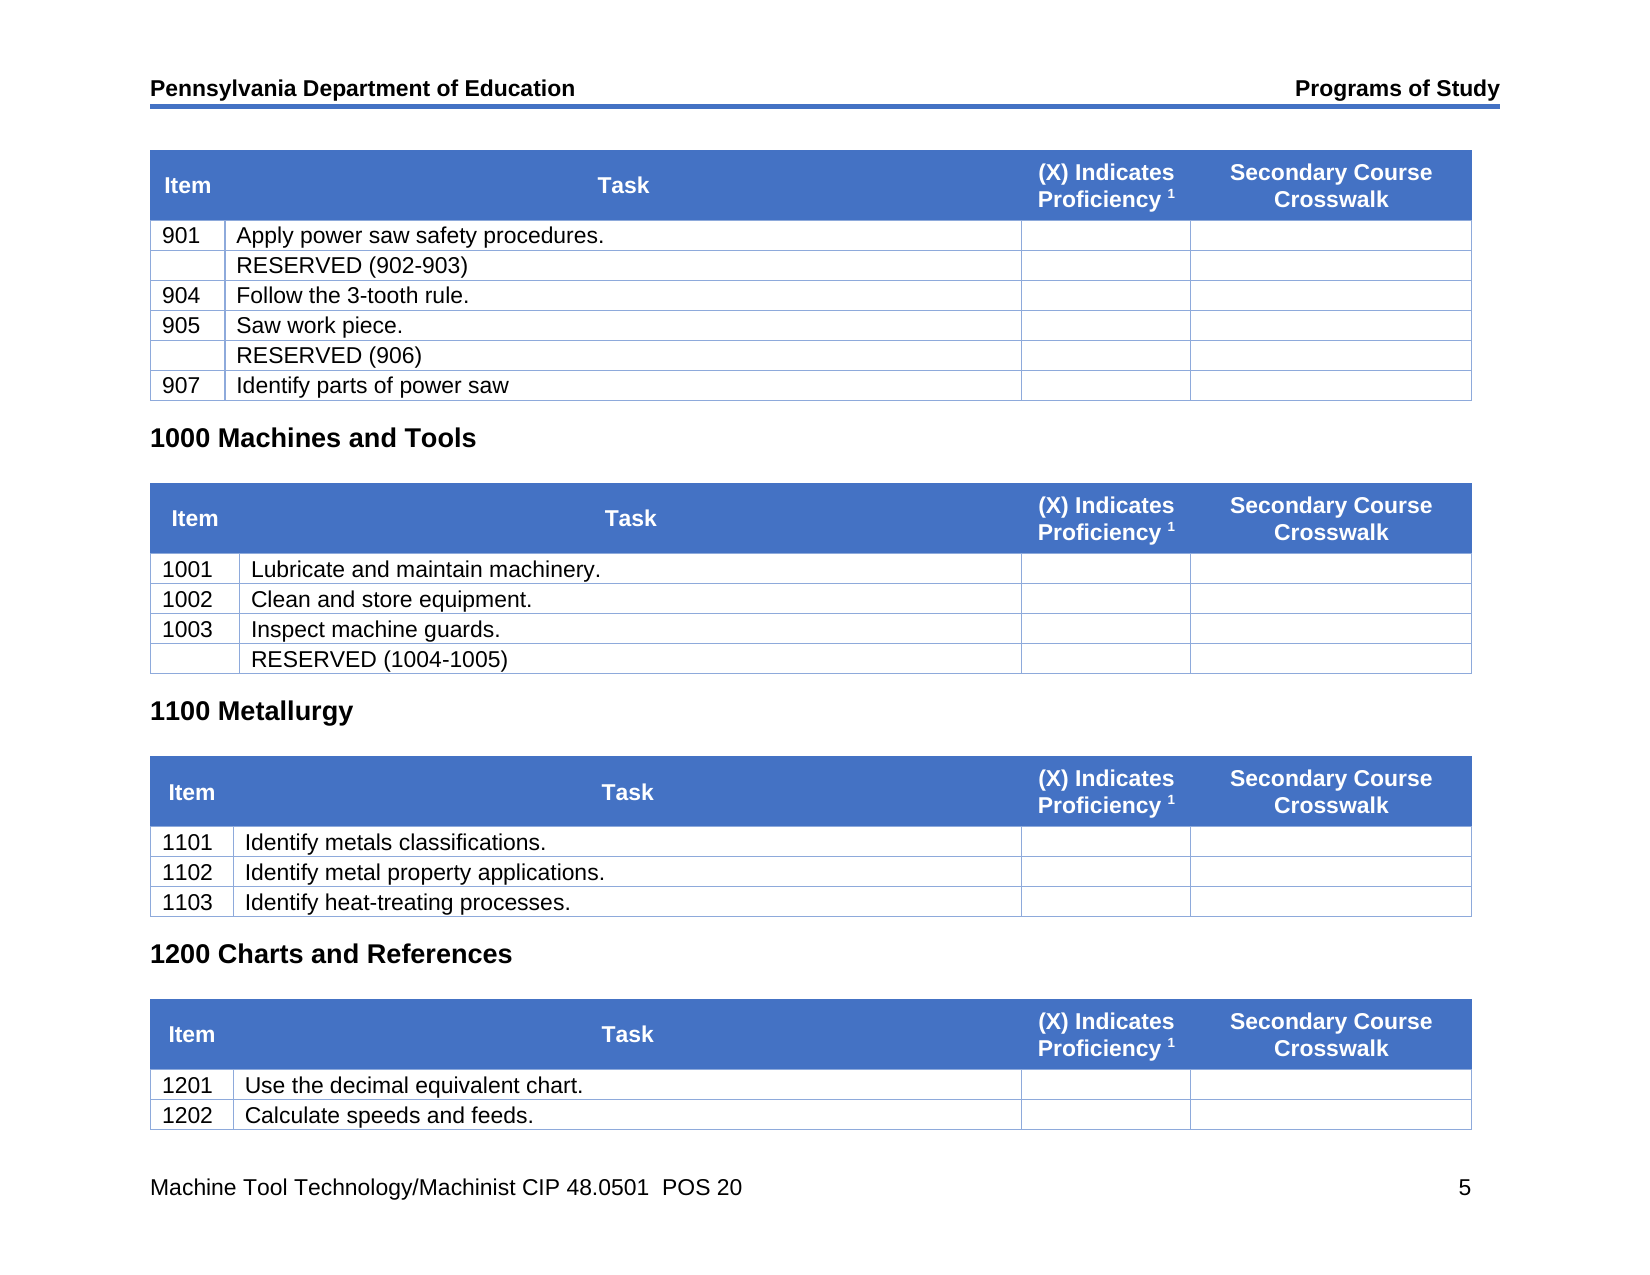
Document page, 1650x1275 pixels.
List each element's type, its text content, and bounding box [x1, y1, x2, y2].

table_cell Clean and store equipment. [240, 584, 1021, 613]
table_header Secondary Course Crosswalk [1191, 151, 1471, 220]
table_cell Calculate speeds and feeds. [234, 1100, 1021, 1129]
table_header Item [151, 484, 239, 553]
table_header Secondary Course Crosswalk [1191, 484, 1471, 553]
table_cell [1191, 1070, 1471, 1099]
table_cell [1022, 827, 1190, 856]
table_cell [1022, 281, 1190, 310]
table_cell Apply power saw safety procedures. [226, 221, 1021, 250]
table_cell [1191, 281, 1471, 310]
table_cell [1191, 251, 1471, 280]
table_cell [1022, 341, 1190, 370]
table_cell [1191, 857, 1471, 886]
table_header Task [234, 1000, 1021, 1069]
table_cell 907 [151, 371, 224, 400]
subtitle 1100 Metallurgy [150, 695, 1500, 726]
table_cell 1103 [151, 887, 233, 916]
table_cell [1022, 371, 1190, 400]
table_header (X) Indicates Proficiency 1 [1022, 757, 1190, 826]
table_cell [1022, 1070, 1190, 1099]
table_cell [1191, 584, 1471, 613]
table_cell [1022, 887, 1190, 916]
table_cell [1191, 887, 1471, 916]
table_cell [1191, 614, 1471, 643]
table_cell 1202 [151, 1100, 233, 1129]
table_cell [1022, 554, 1190, 583]
table_cell 904 [151, 281, 224, 310]
table_cell Identify heat-treating processes. [234, 887, 1021, 916]
subtitle 1000 Machines and Tools [150, 422, 1500, 453]
table_cell [1191, 311, 1471, 340]
table_header Item [151, 151, 224, 220]
table_cell [151, 251, 224, 280]
table_cell [1022, 584, 1190, 613]
table_cell Use the decimal equivalent chart. [234, 1070, 1021, 1099]
table_cell Identify parts of power saw [226, 371, 1021, 400]
table_cell 1002 [151, 584, 239, 613]
table_cell [1022, 614, 1190, 643]
table_header Task [240, 484, 1021, 553]
table_cell [1191, 371, 1471, 400]
table_cell 1001 [151, 554, 239, 583]
table_cell Follow the 3-tooth rule. [226, 281, 1021, 310]
table_cell [1022, 644, 1190, 673]
table_header Task [226, 151, 1021, 220]
table_cell [1022, 221, 1190, 250]
table_cell [1191, 554, 1471, 583]
table_header Item [151, 1000, 233, 1069]
table_cell RESERVED (906) [226, 341, 1021, 370]
table_cell [1022, 311, 1190, 340]
table_cell Lubricate and maintain machinery. [240, 554, 1021, 583]
table_cell 905 [151, 311, 224, 340]
table_header (X) Indicates Proficiency 1 [1022, 1000, 1190, 1069]
table_cell [1191, 1100, 1471, 1129]
table_cell [1191, 644, 1471, 673]
table_cell [1191, 221, 1471, 250]
table_header Secondary Course Crosswalk [1191, 1000, 1471, 1069]
table_cell 1003 [151, 614, 239, 643]
table_cell RESERVED (1004-1005) [240, 644, 1021, 673]
table_cell [1022, 1100, 1190, 1129]
table_cell Inspect machine guards. [240, 614, 1021, 643]
table_cell [1191, 827, 1471, 856]
table_cell [1191, 341, 1471, 370]
table_cell RESERVED (902-903) [226, 251, 1021, 280]
table_cell Saw work piece. [226, 311, 1021, 340]
table_cell [1022, 251, 1190, 280]
table_header Secondary Course Crosswalk [1191, 757, 1471, 826]
table_header (X) Indicates Proficiency 1 [1022, 484, 1190, 553]
table_header Task [234, 757, 1021, 826]
table_cell 1102 [151, 857, 233, 886]
table_cell Identify metals classifications. [234, 827, 1021, 856]
table_cell [151, 644, 239, 673]
table_header (X) Indicates Proficiency 1 [1022, 151, 1190, 220]
table_header Item [151, 757, 233, 826]
table_cell Identify metal property applications. [234, 857, 1021, 886]
table_cell [151, 341, 224, 370]
table_cell [1022, 857, 1190, 886]
subtitle 1200 Charts and References [150, 938, 1500, 969]
table_cell 1201 [151, 1070, 233, 1099]
table_cell 901 [151, 221, 224, 250]
table_cell 1101 [151, 827, 233, 856]
